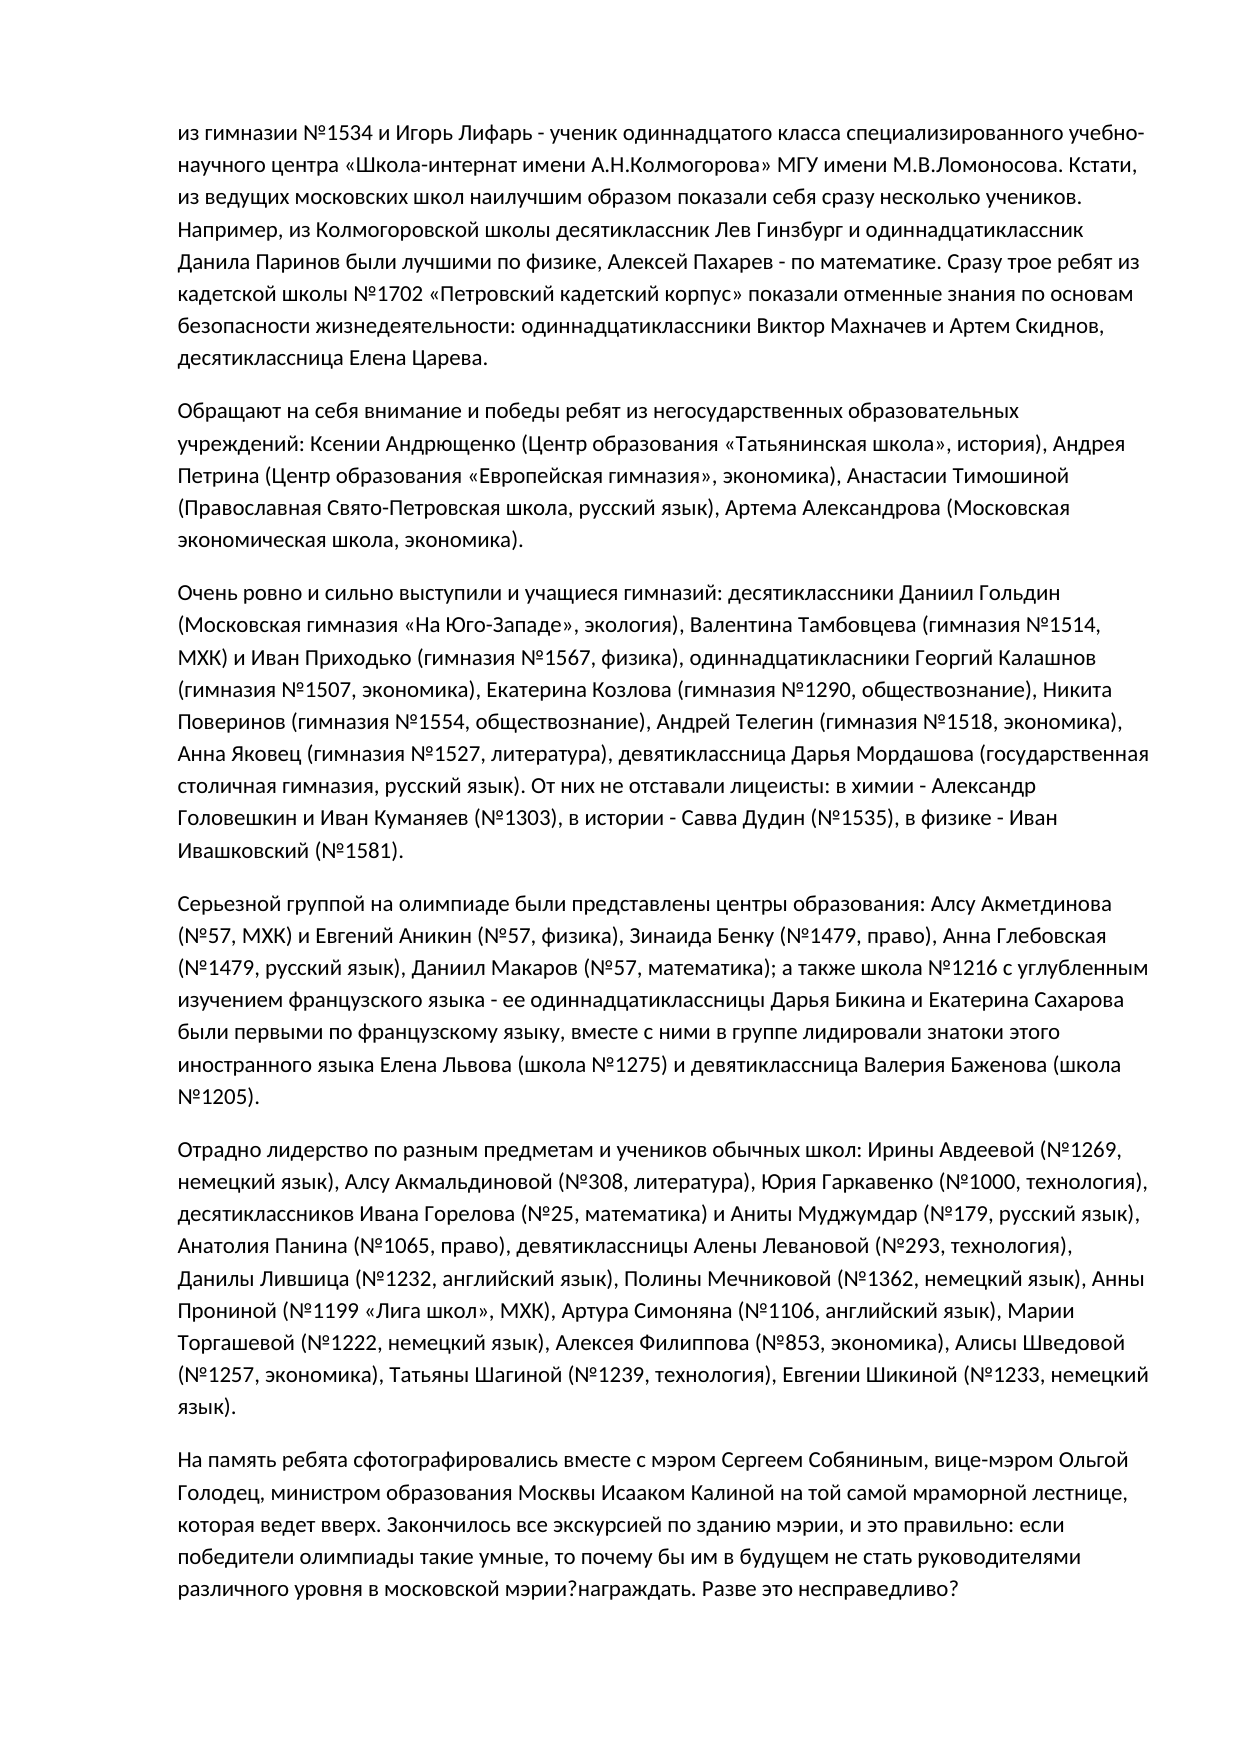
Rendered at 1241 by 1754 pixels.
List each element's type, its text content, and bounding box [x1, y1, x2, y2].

text Очень ровно и сильно выступили и учащиеся гимназий: десятиклассники Даниил Гольдин (Московская гимназия «На Юго-Западе», экология), Валентина Тамбовцева (гимназия №1514, МХК) и Иван Приходько (гимназия №1567, физика), одиннадцатикласники Георгий Калашнов (гимназия №1507, экономика), Екатерина Козлова (гимназия №1290, обществознание), Никита Поверинов (гимназия №1554, обществознание), Андрей Телегин (гимназия №1518, экономика), Анна Яковец (гимназия №1527, литература), девятиклассница Дарья Мордашова (государственная столичная гимназия, русский язык). От них не отставали лицеисты: в химии - Александр Головешкин и Иван Куманяев (№1303), в истории - Савва Дудин (№1535), в физике - Иван Ивашковский (№1581). [177, 578, 1152, 864]
text На память ребята сфотографировались вместе с мэром Сергеем Собяниным, вице-мэром Ольгой Голодец, министром образования Москвы Исааком Калиной на той самой мраморной лестнице, которая ведет вверх. Закончилось все экскурсией по зданию мэрии, и это правильно: если победители олимпиады такие умные, то почему бы им в будущем не стать руководителями различного уровня в московской мэрии?награждать. Разве это несправедливо? [177, 1445, 1152, 1602]
text Отрадно лидерство по разным предметам и учеников обычных школ: Ирины Авдеевой (№1269, немецкий язык), Алсу Акмальдиновой (№308, литература), Юрия Гаркавенко (№1000, технология), десятиклассников Ивана Горелова (№25, математика) и Аниты Муджумдар (№179, русский язык), Анатолия Панина (№1065, право), девятиклассницы Алены Левановой (№293, технология), Данилы Лившица (№1232, английский язык), Полины Мечниковой (№1362, немецкий язык), Анны Прониной (№1199 «Лига школ», МХК), Артура Симоняна (№1106, английский язык), Марии Торгашевой (№1222, немецкий язык), Алексея Филиппова (№853, экономика), Алисы Шведовой (№1257, экономика), Татьяны Шагиной (№1239, технология), Евгении Шикиной (№1233, немецкий язык). [177, 1135, 1152, 1420]
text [177, 118, 1152, 371]
text Серьезной группой на олимпиаде были представлены центры образования: Алсу Акметдинова (№57, МХК) и Евгений Аникин (№57, физика), Зинаида Бенку (№1479, право), Анна Глебовская (№1479, русский язык), Даниил Макаров (№57, математика); а также школа №1216 с углубленным изучением французского языка - ее одиннадцатиклассницы Дарья Бикина и Екатерина Сахарова были первыми по французскому языку, вместе с ними в группе лидировали знатоки этого иностранного языка Елена Львова (школа №1275) и девятиклассница Валерия Баженова (школа №1205). [177, 889, 1152, 1110]
text Обращают на себя внимание и победы ребят из негосударственных образовательных учреждений: Ксении Андрющенко (Центр образования «Татьянинская школа», история), Андрея Петрина (Центр образования «Европейская гимназия», экономика), Анастасии Тимошиной (Православная Свято-Петровская школа, русский язык), Артема Александрова (Московская экономическая школа, экономика). [177, 396, 1152, 553]
